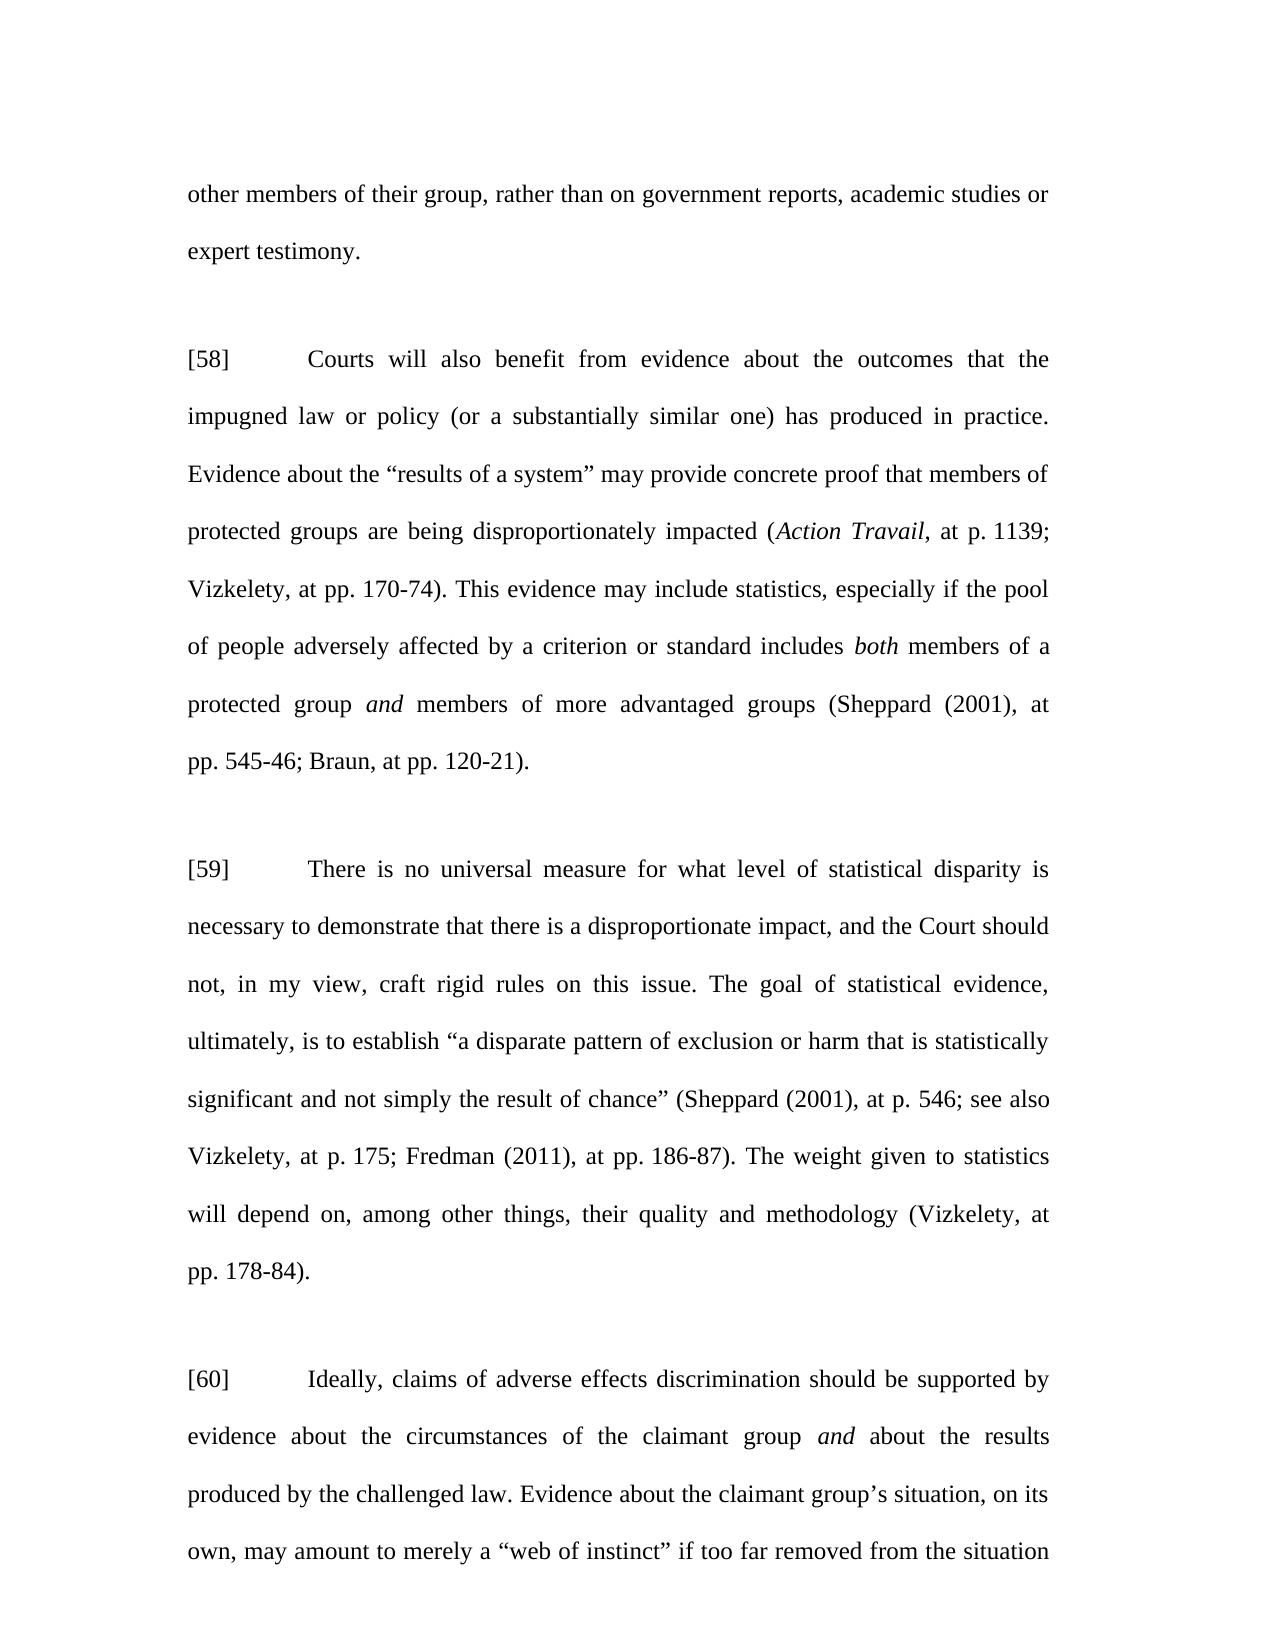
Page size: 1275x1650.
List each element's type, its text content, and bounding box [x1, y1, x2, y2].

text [187, 1364, 1050, 1565]
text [187, 179, 1050, 265]
text Courts will also benefit from evidence about the outcomes that the impugned law or policy (or a substantially similar one) has produced in practice. Evidence about the “results of a system” may provide concrete proof that members of protected groups are being disproportionately impacted (Action Travail, at p. 1139; Vizkelety, at pp. 170-74). This evidence may include statistics, especially if the pool of people adversely affected by a criterion or standard includes both members of a protected group and members of more advantaged groups (Sheppard (2001), at pp. 545-46; Braun, at pp. 120-21). [187, 344, 1050, 775]
text There is no universal measure for what level of statistical disparity is necessary to demonstrate that there is a disproportionate impact, and the Court should not, in my view, craft rigid rules on this issue. The goal of statistical evidence, ultimately, is to establish “a disparate pattern of exclusion or harm that is statistically significant and not simply the result of chance” (Sheppard (2001), at p. 546; see also Vizkelety, at p. 175; Fredman (2011), at pp. 186-87). The weight given to statistics will depend on, among other things, their quality and methodology (Vizkelety, at pp. 178-84). [187, 854, 1050, 1285]
